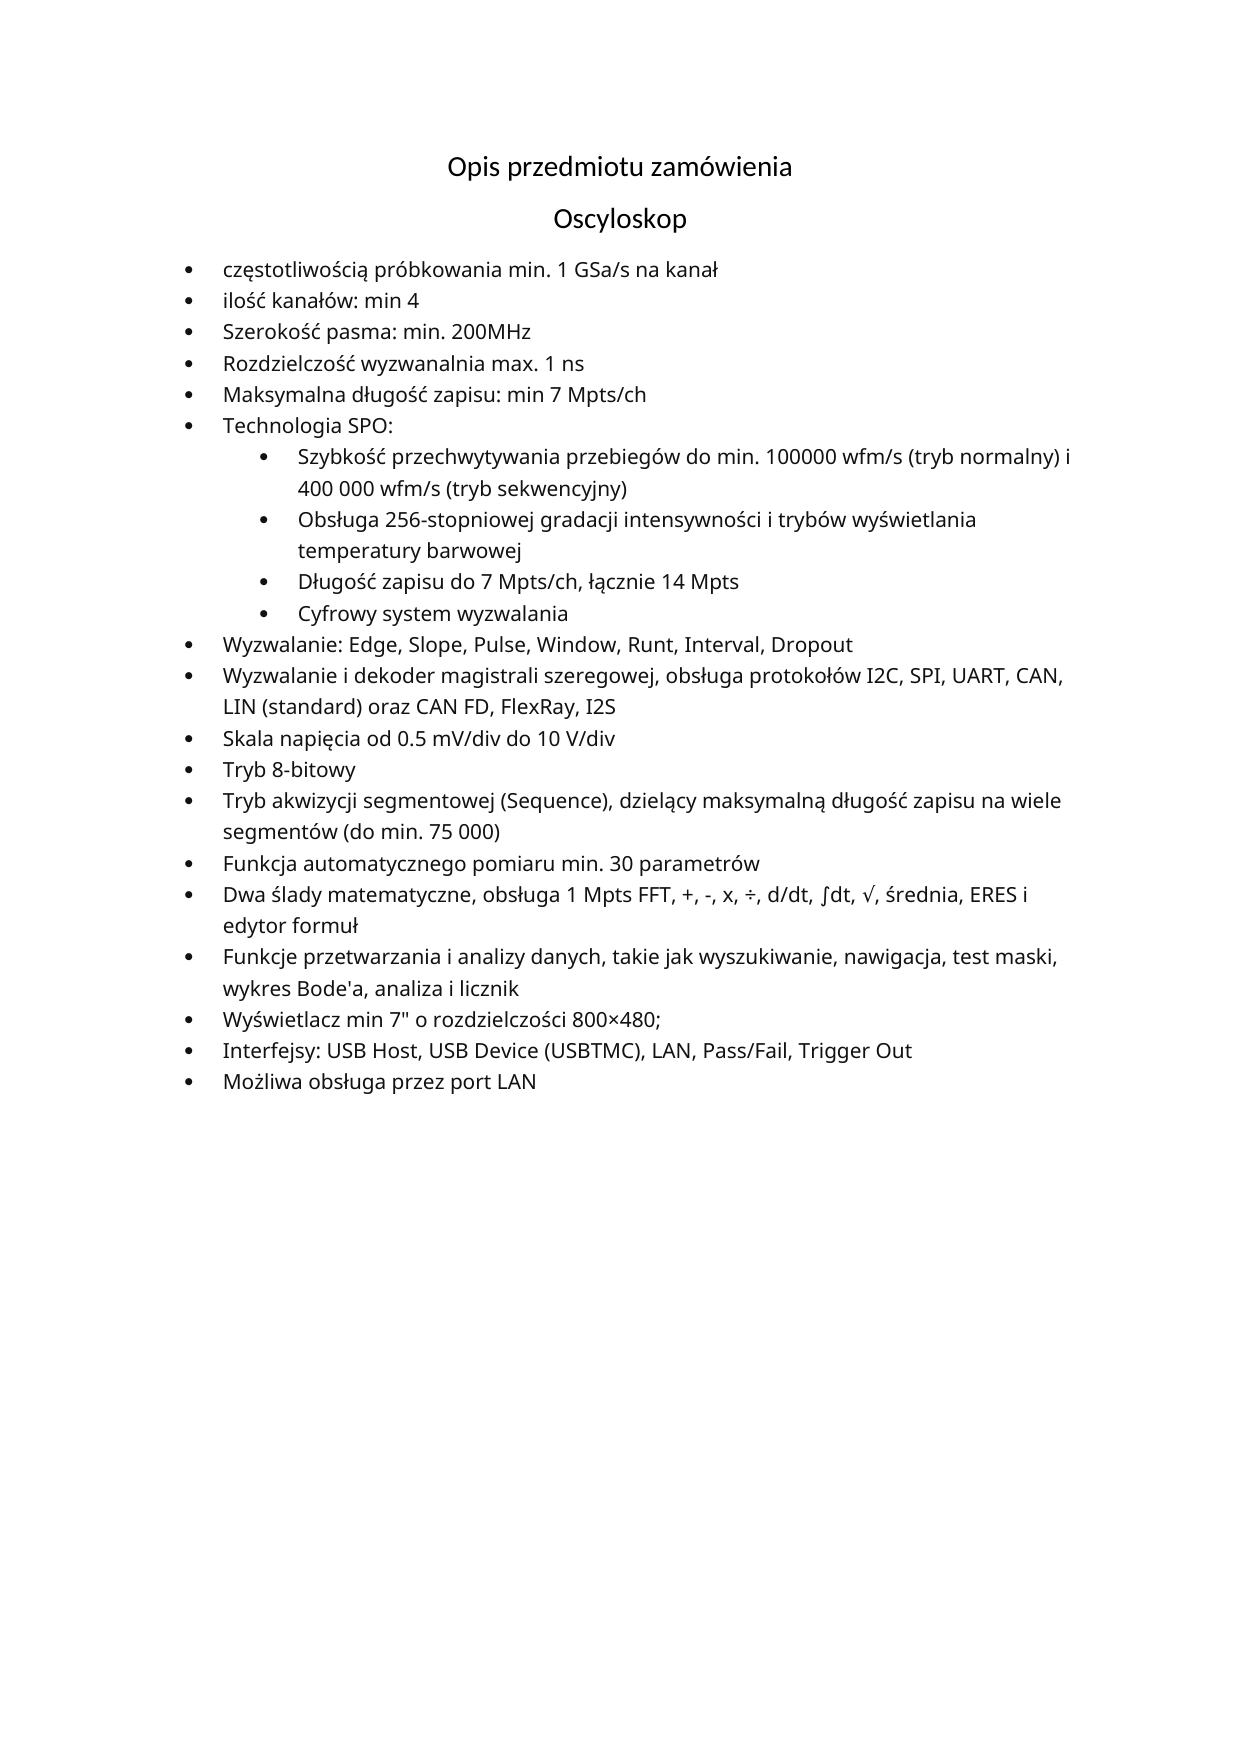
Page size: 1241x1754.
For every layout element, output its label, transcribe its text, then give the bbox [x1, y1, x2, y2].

list Tryb 8-bitowy [185, 752, 1093, 783]
list Szybkość przechwytywania przebiegów do min. 100000 wfm/s (tryb normalny) i 400 000 wfm/s (tryb sekwencyjny) [260, 440, 1093, 502]
list częstotliwością próbkowania min. 1 GSa/s na kanał [185, 252, 1093, 283]
list Dwa ślady matematyczne, obsługa 1 Mpts FFT, +, -, x, ÷, d/dt, ∫dt, √, średnia, ERES i edytor formuł [185, 877, 1093, 940]
list Funkcje przetwarzania i analizy danych, takie jak wyszukiwanie, nawigacja, test maski, wykres Bode'a, analiza i licznik [185, 940, 1093, 1002]
list Cyfrowy system wyzwalania [260, 596, 1093, 627]
list Rozdzielczość wyzwanalnia max. 1 ns [185, 346, 1093, 377]
text Oscyloskop [148, 200, 1093, 236]
list Wyzwalanie i dekoder magistrali szeregowej, obsługa protokołów I2C, SPI, UART, CAN, LIN (standard) oraz CAN FD, FlexRay, I2S [185, 658, 1093, 721]
text Opis przedmiotu zamówienia [148, 148, 1093, 183]
list Interfejsy: USB Host, USB Device (USBTMC), LAN, Pass/Fail, Trigger Out [185, 1033, 1093, 1065]
list Długość zapisu do 7 Mpts/ch, łącznie 14 Mpts [260, 565, 1093, 596]
list Technologia SPO: [185, 408, 1093, 440]
list Szerokość pasma: min. 200MHz [185, 315, 1093, 346]
list Funkcja automatycznego pomiaru min. 30 parametrów [185, 846, 1093, 877]
list Maksymalna długość zapisu: min 7 Mpts/ch [185, 377, 1093, 408]
list Skala napięcia od 0.5 mV/div do 10 V/div [185, 721, 1093, 752]
list ilość kanałów: min 4 [185, 283, 1093, 315]
list Obsługa 256-stopniowej gradacji intensywności i trybów wyświetlania temperatury barwowej [260, 502, 1093, 565]
list Wyświetlacz min 7" o rozdzielczości 800×480; [185, 1002, 1093, 1033]
list Możliwa obsługa przez port LAN [185, 1065, 1093, 1096]
list Tryb akwizycji segmentowej (Sequence), dzielący maksymalną długość zapisu na wiele segmentów (do min. 75 000) [185, 783, 1093, 846]
list Wyzwalanie: Edge, Slope, Pulse, Window, Runt, Interval, Dropout [185, 627, 1093, 658]
